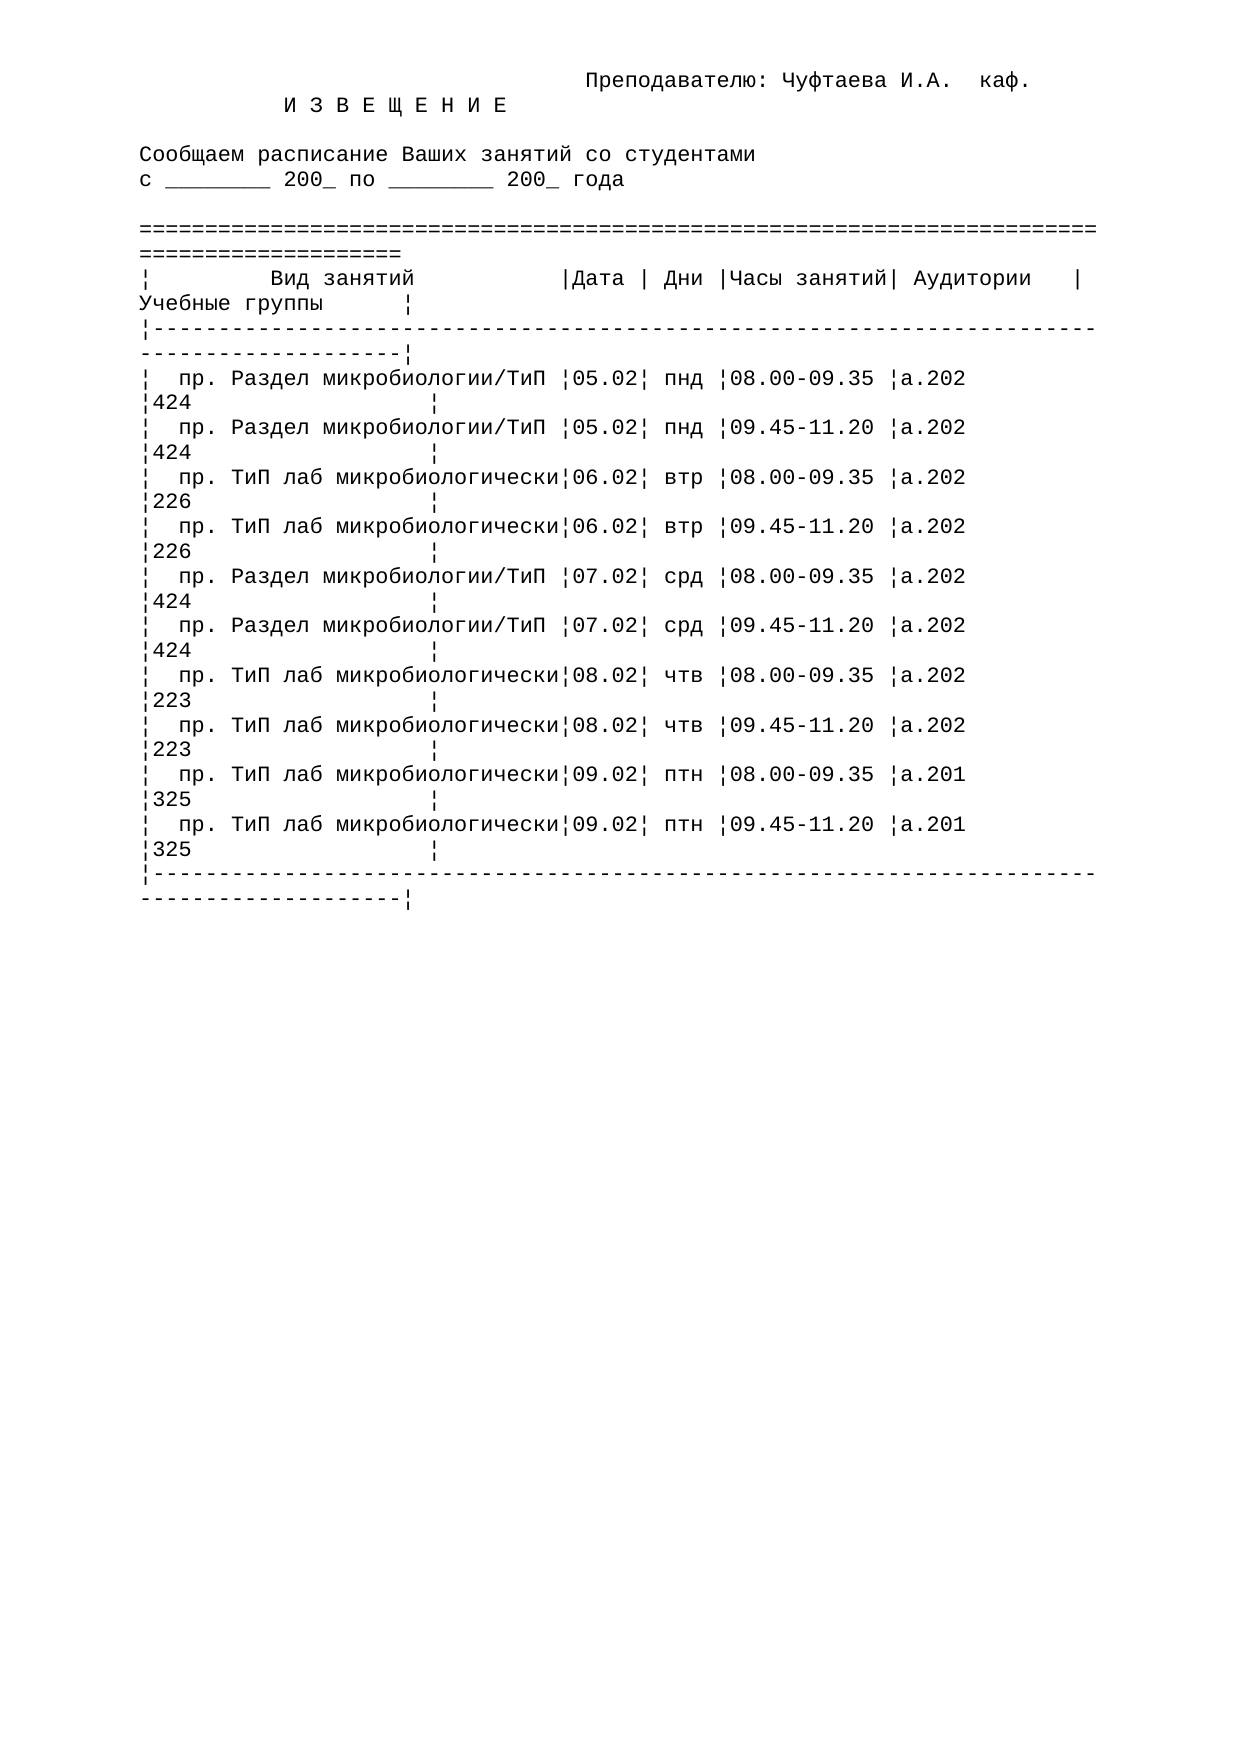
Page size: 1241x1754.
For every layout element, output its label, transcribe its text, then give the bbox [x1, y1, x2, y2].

text ¦ пр. Раздел микробиологии/ТиП ¦05.02¦ пнд ¦08.00-09.35 ¦а.202 ¦424 ¦ [139, 367, 1101, 416]
text ¦ пр. ТиП лаб микробиологически¦06.02¦ втp ¦08.00-09.35 ¦а.202 ¦226 ¦ [139, 466, 1101, 515]
text ¦ пр. ТиП лаб микробиологически¦06.02¦ втp ¦09.45-11.20 ¦а.202 ¦226 ¦ [139, 515, 1101, 565]
text Сообщаем расписание Ваших занятий со студентами [139, 143, 1101, 168]
text ¦ пр. ТиП лаб микробиологически¦08.02¦ чтв ¦09.45-11.20 ¦а.202 ¦223 ¦ [139, 714, 1101, 763]
text ¦ пр. Раздел микробиологии/ТиП ¦07.02¦ сpд ¦08.00-09.35 ¦а.202 ¦424 ¦ [139, 565, 1101, 614]
text с ________ 200_ по ________ 200_ года [139, 168, 1101, 193]
text ¦ пр. ТиП лаб микробиологически¦08.02¦ чтв ¦08.00-09.35 ¦а.202 ¦223 ¦ [139, 664, 1101, 714]
text Преподавателю: Чуфтаева И.А. каф. [139, 69, 1101, 94]
text ¦ Вид занятий |Дата | Дни |Часы занятий| Аудитории | Учебные группы ¦ [139, 267, 1101, 317]
text ============================================================================================= [139, 218, 1101, 267]
text ¦ пр. Раздел микробиологии/ТиП ¦05.02¦ пнд ¦09.45-11.20 ¦а.202 ¦424 ¦ [139, 416, 1101, 466]
text ¦--------------------------------------------------------------------------------------------¦ [139, 862, 1101, 912]
text ¦ пр. ТиП лаб микробиологически¦09.02¦ птн ¦09.45-11.20 ¦а.201 ¦325 ¦ [139, 813, 1101, 862]
text ¦ пр. ТиП лаб микробиологически¦09.02¦ птн ¦08.00-09.35 ¦а.201 ¦325 ¦ [139, 763, 1101, 813]
text ¦--------------------------------------------------------------------------------------------¦ [139, 317, 1101, 367]
text ¦ пр. Раздел микробиологии/ТиП ¦07.02¦ сpд ¦09.45-11.20 ¦а.202 ¦424 ¦ [139, 614, 1101, 664]
text И З В Е Щ Е Н И Е [139, 94, 1101, 119]
